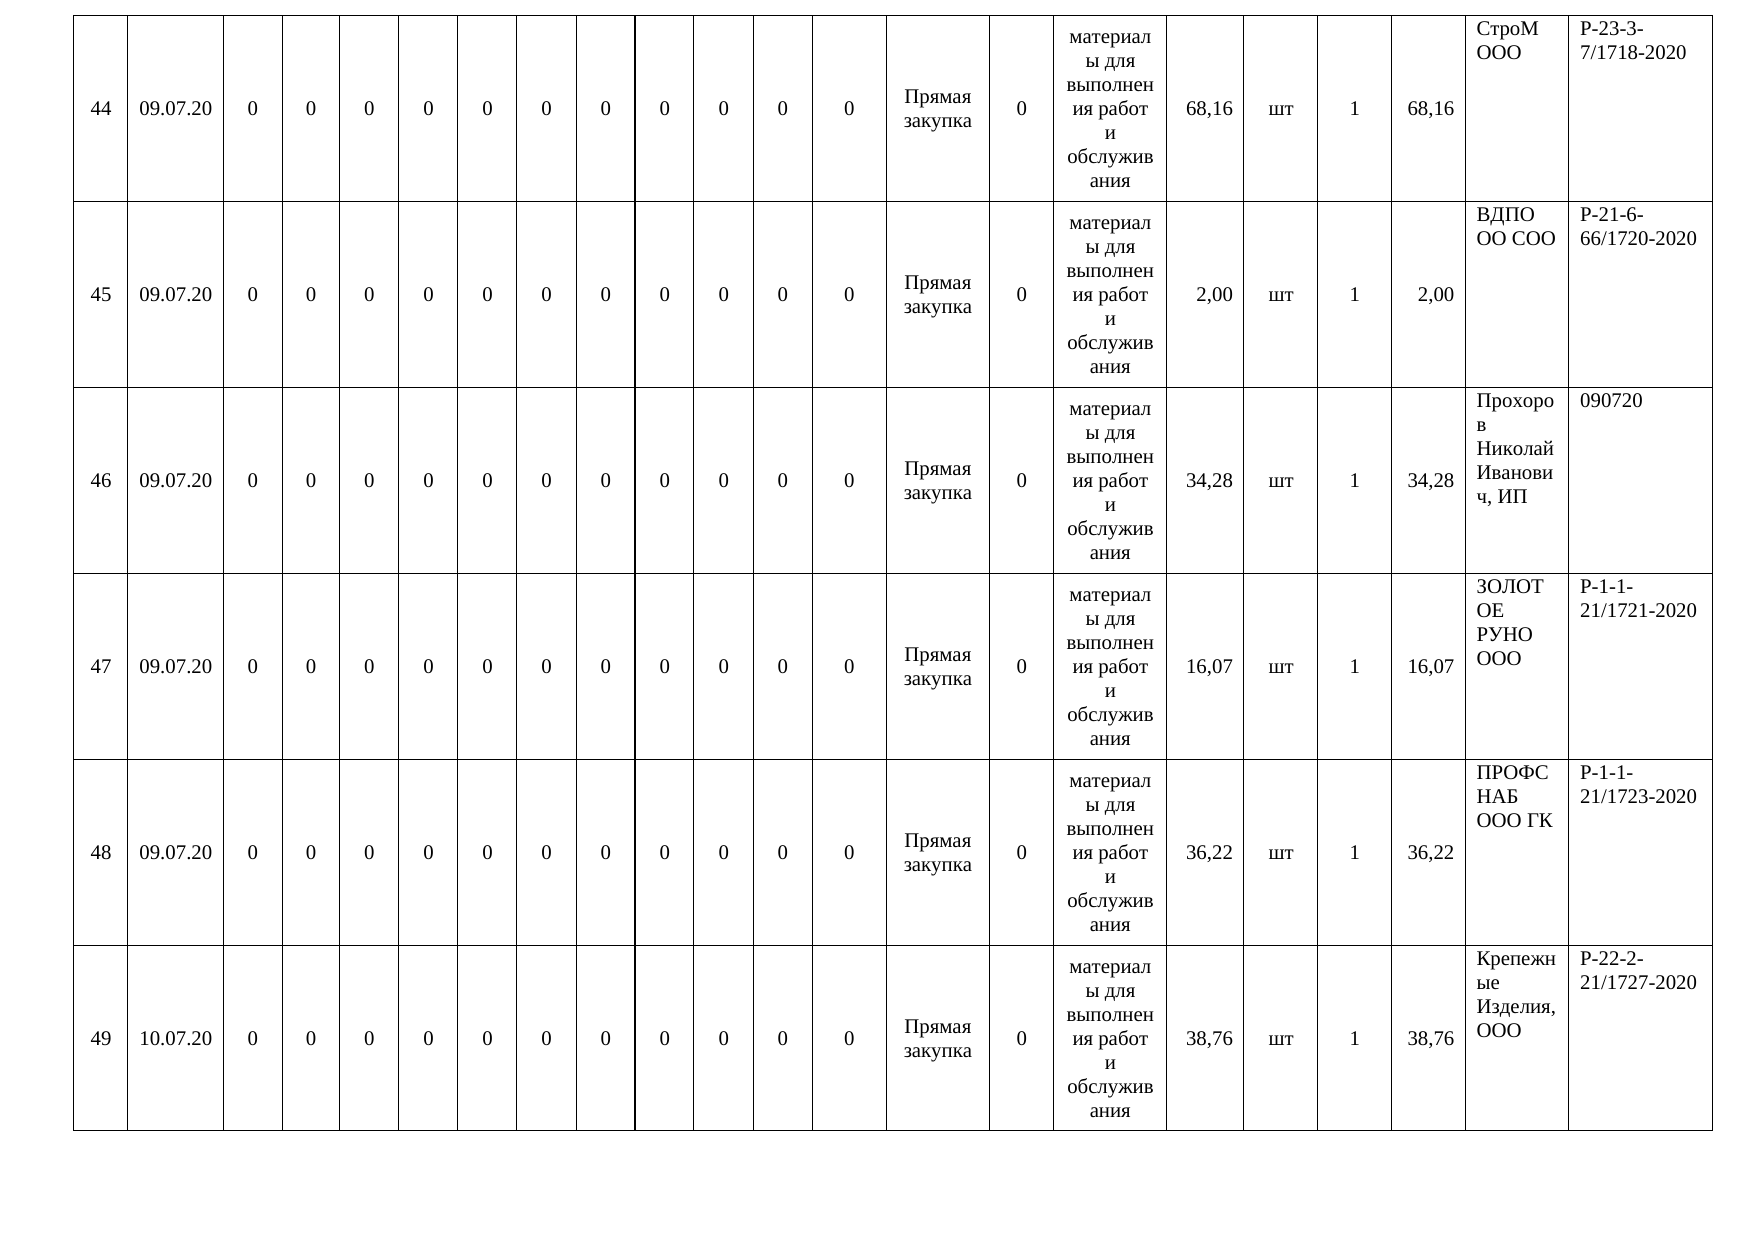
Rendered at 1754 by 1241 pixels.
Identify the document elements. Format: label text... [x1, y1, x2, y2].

table_cell Р-21-6-66/1720-2020 [1569, 202, 1712, 387]
table_cell 0 [577, 202, 634, 387]
table_cell шт [1244, 16, 1317, 201]
table_cell 0 [577, 946, 634, 1130]
table_cell 0 [754, 388, 812, 573]
table_cell 0 [458, 16, 516, 201]
table_cell 16,07 [1167, 574, 1243, 758]
table_cell 0 [340, 16, 398, 201]
table_cell 0 [990, 388, 1053, 573]
table_cell шт [1244, 574, 1317, 758]
table_cell 0 [813, 946, 886, 1130]
table_cell 0 [990, 16, 1053, 201]
table_cell 1 [1318, 388, 1391, 573]
table_cell 0 [517, 760, 576, 944]
table_cell 0 [577, 574, 634, 758]
table_cell 0 [224, 202, 282, 387]
table_cell 36,22 [1392, 760, 1465, 944]
table_cell 0 [224, 574, 282, 758]
table_cell 0 [636, 574, 693, 758]
table_cell материалы для выполнения работ и обслуживания [1054, 388, 1166, 573]
table_cell 0 [517, 946, 576, 1130]
table_cell шт [1244, 388, 1317, 573]
table_cell 0 [340, 946, 398, 1130]
table_cell 0 [813, 760, 886, 944]
table_cell 44 [74, 16, 127, 201]
table_cell 0 [224, 946, 282, 1130]
table_cell Р-1-1-21/1721-2020 [1569, 574, 1712, 758]
table_cell 09.07.20 [128, 16, 223, 201]
table_cell 0 [990, 574, 1053, 758]
table_cell 2,00 [1167, 202, 1243, 387]
table_cell 0 [458, 388, 516, 573]
table_cell 090720 [1569, 388, 1712, 573]
table_cell шт [1244, 202, 1317, 387]
table_cell 0 [990, 946, 1053, 1130]
table_cell 0 [340, 388, 398, 573]
table_cell 45 [74, 202, 127, 387]
table_cell 0 [694, 202, 753, 387]
table_cell ВДПО ОО СОО [1466, 202, 1568, 387]
table_cell 2,00 [1392, 202, 1465, 387]
table_cell 0 [224, 388, 282, 573]
table_cell 0 [754, 202, 812, 387]
table_cell 0 [694, 760, 753, 944]
table_cell 46 [74, 388, 127, 573]
table_cell 16,07 [1392, 574, 1465, 758]
table_cell 0 [340, 760, 398, 944]
table_cell СтроМ ООО [1466, 16, 1568, 201]
table_cell 0 [283, 946, 339, 1130]
table_cell Р-1-1-21/1723-2020 [1569, 760, 1712, 944]
table_cell 0 [577, 16, 634, 201]
table_cell 0 [399, 946, 457, 1130]
table_cell 1 [1318, 946, 1391, 1130]
table_cell 0 [399, 388, 457, 573]
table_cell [1054, 16, 1166, 201]
table_cell 1 [1318, 202, 1391, 387]
table_cell 0 [694, 16, 753, 201]
table_cell 0 [813, 574, 886, 758]
table_cell ПРОФСНАБ ООО ГК [1466, 760, 1568, 944]
table_cell 0 [224, 760, 282, 944]
table_cell 0 [283, 574, 339, 758]
table_cell Прохоров Николай Иванович, ИП [1466, 388, 1568, 573]
table_cell 09.07.20 [128, 760, 223, 944]
table_cell 0 [990, 202, 1053, 387]
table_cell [1054, 760, 1166, 944]
table_cell 48 [74, 760, 127, 944]
table_cell Крепежные Изделия, ООО [1466, 946, 1568, 1130]
table_cell 0 [399, 760, 457, 944]
table_cell Р-22-2-21/1727-2020 [1569, 946, 1712, 1130]
table_cell 10.07.20 [128, 946, 223, 1130]
table_cell 0 [694, 574, 753, 758]
table_cell 0 [577, 760, 634, 944]
table_cell 0 [340, 202, 398, 387]
table_cell 0 [754, 760, 812, 944]
table_cell 0 [754, 16, 812, 201]
table_cell 0 [636, 946, 693, 1130]
table_cell 0 [636, 16, 693, 201]
table_cell 1 [1318, 574, 1391, 758]
table_cell 0 [399, 202, 457, 387]
table_cell 0 [340, 574, 398, 758]
table_cell Прямая закупка [887, 946, 989, 1130]
table_cell 0 [517, 388, 576, 573]
table_cell 0 [754, 946, 812, 1130]
table_cell 1 [1318, 16, 1391, 201]
table_cell 0 [283, 760, 339, 944]
table_cell 0 [636, 202, 693, 387]
table_cell 0 [517, 202, 576, 387]
table_cell 38,76 [1167, 946, 1243, 1130]
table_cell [1054, 202, 1166, 387]
table_cell Прямая закупка [887, 202, 989, 387]
table_cell 68,16 [1392, 16, 1465, 201]
table_cell 0 [813, 388, 886, 573]
table_cell 0 [694, 946, 753, 1130]
table_cell 1 [1318, 760, 1391, 944]
table_cell 09.07.20 [128, 388, 223, 573]
table_cell 68,16 [1167, 16, 1243, 201]
table_cell Прямая закупка [887, 16, 989, 201]
table_cell Прямая закупка [887, 388, 989, 573]
table_cell 0 [458, 574, 516, 758]
table_cell 0 [458, 946, 516, 1130]
table_cell материалы для выполнения работ и обслуживания [1054, 574, 1166, 758]
table_cell 0 [636, 760, 693, 944]
table_cell 0 [399, 16, 457, 201]
table_cell 0 [694, 388, 753, 573]
table_cell шт [1244, 946, 1317, 1130]
table_cell 09.07.20 [128, 574, 223, 758]
table_cell 0 [577, 388, 634, 573]
table_cell Прямая закупка [887, 574, 989, 758]
table_cell 0 [283, 388, 339, 573]
table_cell 0 [458, 760, 516, 944]
table_cell 0 [517, 16, 576, 201]
table_cell 47 [74, 574, 127, 758]
table_cell 36,22 [1167, 760, 1243, 944]
table_cell 0 [517, 574, 576, 758]
table_cell 0 [224, 16, 282, 201]
table_cell 34,28 [1392, 388, 1465, 573]
table_cell 09.07.20 [128, 202, 223, 387]
table_cell 34,28 [1167, 388, 1243, 573]
table_cell шт [1244, 760, 1317, 944]
table_cell 0 [283, 202, 339, 387]
table_cell 0 [283, 16, 339, 201]
table_cell 49 [74, 946, 127, 1130]
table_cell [1054, 946, 1166, 1130]
table_cell Р-23-3-7/1718-2020 [1569, 16, 1712, 201]
table_cell 0 [813, 202, 886, 387]
table_cell ЗОЛОТОЕ РУНО ООО [1466, 574, 1568, 758]
table_cell 0 [754, 574, 812, 758]
table_cell 0 [636, 388, 693, 573]
table_cell 0 [813, 16, 886, 201]
table_cell 38,76 [1392, 946, 1465, 1130]
table_cell 0 [399, 574, 457, 758]
table_cell 0 [990, 760, 1053, 944]
table_cell 0 [458, 202, 516, 387]
table_cell Прямая закупка [887, 760, 989, 944]
